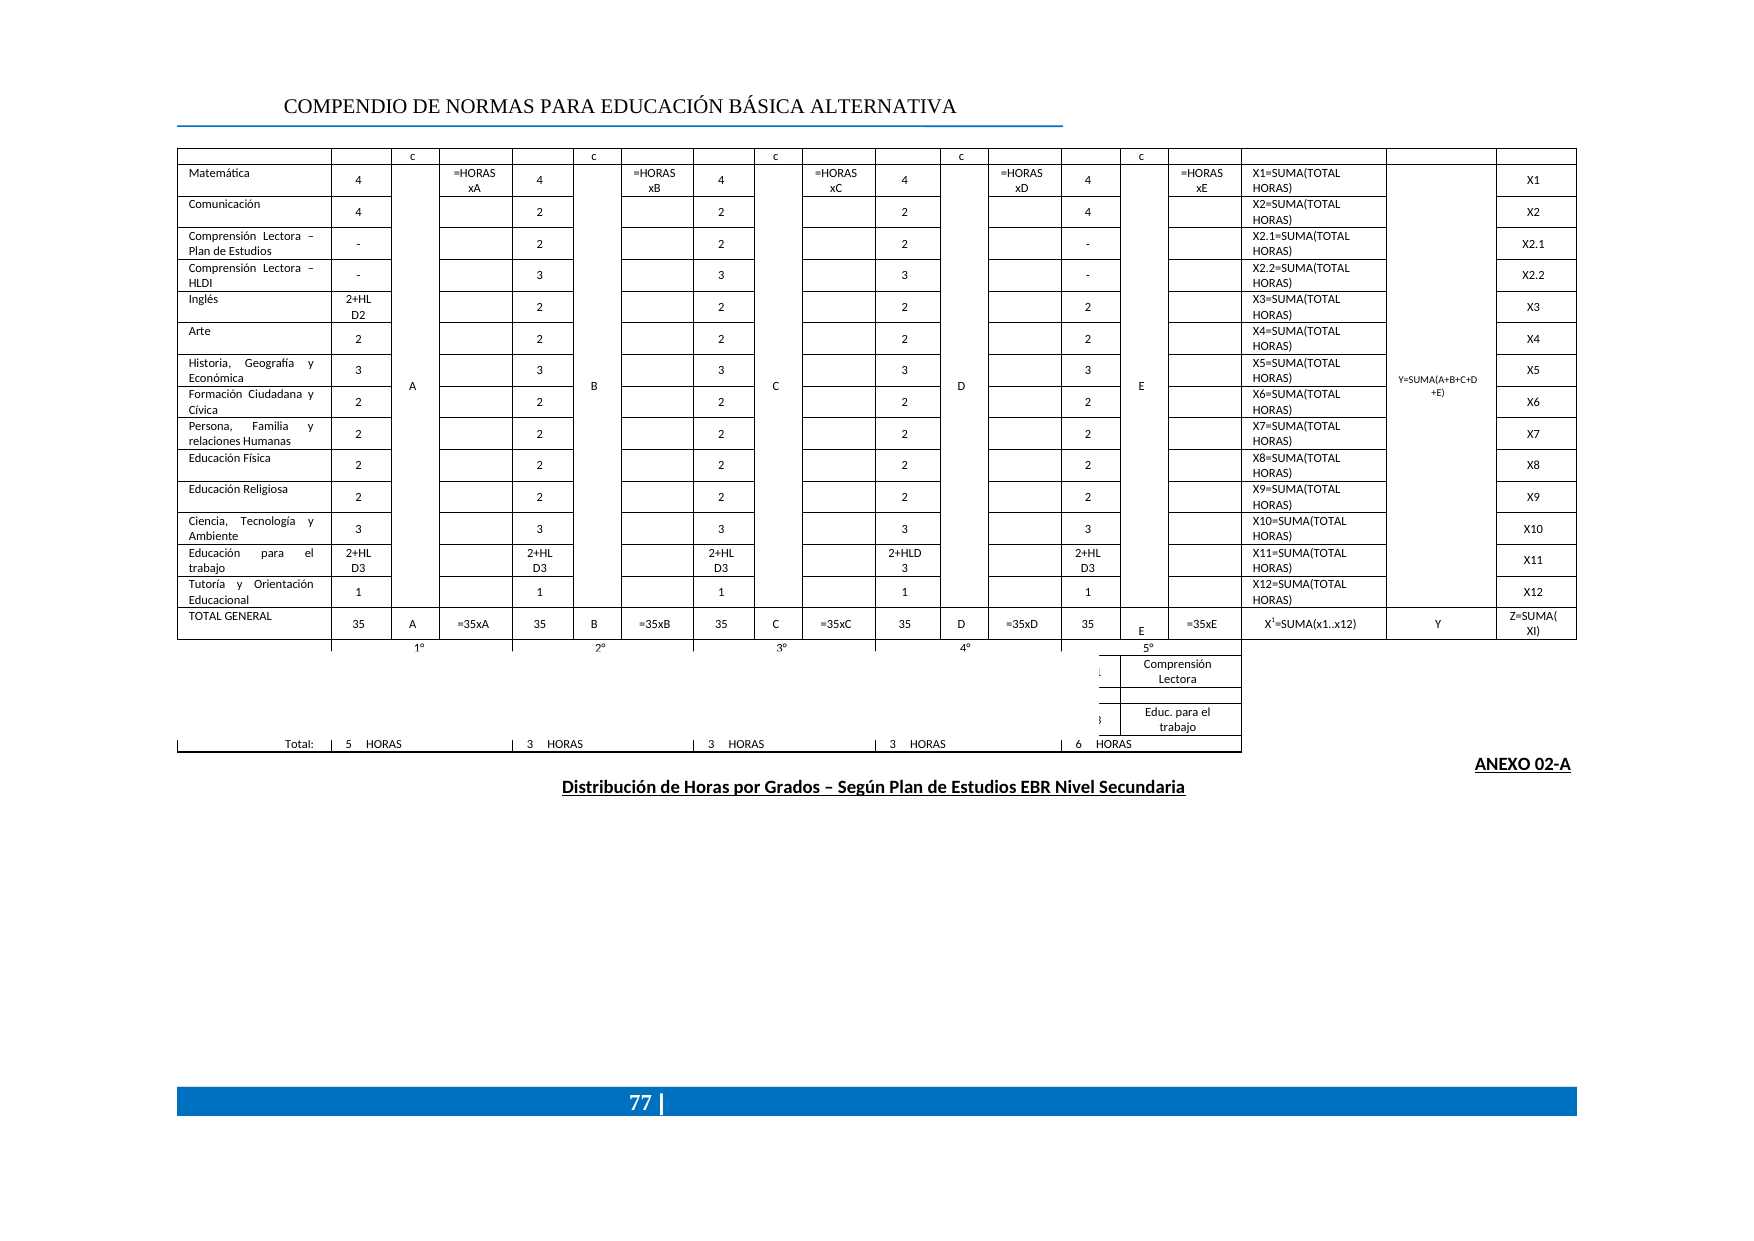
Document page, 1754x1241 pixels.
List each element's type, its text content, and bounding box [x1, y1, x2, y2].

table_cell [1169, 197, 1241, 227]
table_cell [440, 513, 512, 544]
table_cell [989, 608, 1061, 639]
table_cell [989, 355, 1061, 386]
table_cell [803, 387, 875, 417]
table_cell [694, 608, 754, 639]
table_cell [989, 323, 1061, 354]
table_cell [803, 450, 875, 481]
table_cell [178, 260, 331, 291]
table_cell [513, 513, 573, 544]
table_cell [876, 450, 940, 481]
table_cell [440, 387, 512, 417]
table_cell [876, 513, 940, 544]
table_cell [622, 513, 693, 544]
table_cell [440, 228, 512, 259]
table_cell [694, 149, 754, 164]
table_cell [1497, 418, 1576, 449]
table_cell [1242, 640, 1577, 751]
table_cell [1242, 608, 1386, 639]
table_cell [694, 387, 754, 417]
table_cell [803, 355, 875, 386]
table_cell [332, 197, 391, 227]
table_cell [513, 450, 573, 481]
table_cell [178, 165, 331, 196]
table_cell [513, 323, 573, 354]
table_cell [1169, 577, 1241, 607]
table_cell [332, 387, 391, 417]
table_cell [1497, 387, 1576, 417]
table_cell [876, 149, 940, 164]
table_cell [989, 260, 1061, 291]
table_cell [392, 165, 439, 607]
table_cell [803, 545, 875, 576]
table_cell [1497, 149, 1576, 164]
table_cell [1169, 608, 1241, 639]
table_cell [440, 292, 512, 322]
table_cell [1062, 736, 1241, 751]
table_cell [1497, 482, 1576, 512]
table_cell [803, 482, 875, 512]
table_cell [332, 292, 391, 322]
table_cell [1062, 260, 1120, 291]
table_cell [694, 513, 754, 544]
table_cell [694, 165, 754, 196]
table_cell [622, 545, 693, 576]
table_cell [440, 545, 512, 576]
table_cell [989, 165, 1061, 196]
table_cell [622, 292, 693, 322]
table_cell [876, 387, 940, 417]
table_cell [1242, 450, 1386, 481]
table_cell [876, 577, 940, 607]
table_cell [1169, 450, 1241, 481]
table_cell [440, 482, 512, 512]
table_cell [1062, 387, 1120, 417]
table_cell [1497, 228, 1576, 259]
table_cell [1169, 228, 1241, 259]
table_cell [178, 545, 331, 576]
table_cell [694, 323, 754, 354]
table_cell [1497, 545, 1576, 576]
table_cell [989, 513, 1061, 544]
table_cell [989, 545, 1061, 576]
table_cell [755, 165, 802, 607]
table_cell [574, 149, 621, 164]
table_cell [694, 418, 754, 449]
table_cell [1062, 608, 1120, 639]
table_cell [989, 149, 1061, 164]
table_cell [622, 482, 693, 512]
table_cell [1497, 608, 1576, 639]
text ANEXO 02-A [177, 752, 1571, 775]
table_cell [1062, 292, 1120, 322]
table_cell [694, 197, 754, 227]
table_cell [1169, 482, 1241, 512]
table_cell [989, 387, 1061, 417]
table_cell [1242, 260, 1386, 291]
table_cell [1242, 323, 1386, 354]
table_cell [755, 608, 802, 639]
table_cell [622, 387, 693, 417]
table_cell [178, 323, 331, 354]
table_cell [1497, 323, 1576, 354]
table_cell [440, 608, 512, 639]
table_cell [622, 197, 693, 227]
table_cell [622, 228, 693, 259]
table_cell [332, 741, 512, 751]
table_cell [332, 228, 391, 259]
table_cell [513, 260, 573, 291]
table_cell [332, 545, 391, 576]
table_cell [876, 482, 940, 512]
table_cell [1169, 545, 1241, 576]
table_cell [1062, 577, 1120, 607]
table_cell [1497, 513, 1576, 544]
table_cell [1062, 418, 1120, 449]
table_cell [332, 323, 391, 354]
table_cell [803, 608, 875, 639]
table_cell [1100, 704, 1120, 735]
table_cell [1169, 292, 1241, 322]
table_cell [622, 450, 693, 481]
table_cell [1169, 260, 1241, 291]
text Distribución de Horas por Grados – Según Plan de Estudios EBR Nivel Secundaria [177, 775, 1571, 798]
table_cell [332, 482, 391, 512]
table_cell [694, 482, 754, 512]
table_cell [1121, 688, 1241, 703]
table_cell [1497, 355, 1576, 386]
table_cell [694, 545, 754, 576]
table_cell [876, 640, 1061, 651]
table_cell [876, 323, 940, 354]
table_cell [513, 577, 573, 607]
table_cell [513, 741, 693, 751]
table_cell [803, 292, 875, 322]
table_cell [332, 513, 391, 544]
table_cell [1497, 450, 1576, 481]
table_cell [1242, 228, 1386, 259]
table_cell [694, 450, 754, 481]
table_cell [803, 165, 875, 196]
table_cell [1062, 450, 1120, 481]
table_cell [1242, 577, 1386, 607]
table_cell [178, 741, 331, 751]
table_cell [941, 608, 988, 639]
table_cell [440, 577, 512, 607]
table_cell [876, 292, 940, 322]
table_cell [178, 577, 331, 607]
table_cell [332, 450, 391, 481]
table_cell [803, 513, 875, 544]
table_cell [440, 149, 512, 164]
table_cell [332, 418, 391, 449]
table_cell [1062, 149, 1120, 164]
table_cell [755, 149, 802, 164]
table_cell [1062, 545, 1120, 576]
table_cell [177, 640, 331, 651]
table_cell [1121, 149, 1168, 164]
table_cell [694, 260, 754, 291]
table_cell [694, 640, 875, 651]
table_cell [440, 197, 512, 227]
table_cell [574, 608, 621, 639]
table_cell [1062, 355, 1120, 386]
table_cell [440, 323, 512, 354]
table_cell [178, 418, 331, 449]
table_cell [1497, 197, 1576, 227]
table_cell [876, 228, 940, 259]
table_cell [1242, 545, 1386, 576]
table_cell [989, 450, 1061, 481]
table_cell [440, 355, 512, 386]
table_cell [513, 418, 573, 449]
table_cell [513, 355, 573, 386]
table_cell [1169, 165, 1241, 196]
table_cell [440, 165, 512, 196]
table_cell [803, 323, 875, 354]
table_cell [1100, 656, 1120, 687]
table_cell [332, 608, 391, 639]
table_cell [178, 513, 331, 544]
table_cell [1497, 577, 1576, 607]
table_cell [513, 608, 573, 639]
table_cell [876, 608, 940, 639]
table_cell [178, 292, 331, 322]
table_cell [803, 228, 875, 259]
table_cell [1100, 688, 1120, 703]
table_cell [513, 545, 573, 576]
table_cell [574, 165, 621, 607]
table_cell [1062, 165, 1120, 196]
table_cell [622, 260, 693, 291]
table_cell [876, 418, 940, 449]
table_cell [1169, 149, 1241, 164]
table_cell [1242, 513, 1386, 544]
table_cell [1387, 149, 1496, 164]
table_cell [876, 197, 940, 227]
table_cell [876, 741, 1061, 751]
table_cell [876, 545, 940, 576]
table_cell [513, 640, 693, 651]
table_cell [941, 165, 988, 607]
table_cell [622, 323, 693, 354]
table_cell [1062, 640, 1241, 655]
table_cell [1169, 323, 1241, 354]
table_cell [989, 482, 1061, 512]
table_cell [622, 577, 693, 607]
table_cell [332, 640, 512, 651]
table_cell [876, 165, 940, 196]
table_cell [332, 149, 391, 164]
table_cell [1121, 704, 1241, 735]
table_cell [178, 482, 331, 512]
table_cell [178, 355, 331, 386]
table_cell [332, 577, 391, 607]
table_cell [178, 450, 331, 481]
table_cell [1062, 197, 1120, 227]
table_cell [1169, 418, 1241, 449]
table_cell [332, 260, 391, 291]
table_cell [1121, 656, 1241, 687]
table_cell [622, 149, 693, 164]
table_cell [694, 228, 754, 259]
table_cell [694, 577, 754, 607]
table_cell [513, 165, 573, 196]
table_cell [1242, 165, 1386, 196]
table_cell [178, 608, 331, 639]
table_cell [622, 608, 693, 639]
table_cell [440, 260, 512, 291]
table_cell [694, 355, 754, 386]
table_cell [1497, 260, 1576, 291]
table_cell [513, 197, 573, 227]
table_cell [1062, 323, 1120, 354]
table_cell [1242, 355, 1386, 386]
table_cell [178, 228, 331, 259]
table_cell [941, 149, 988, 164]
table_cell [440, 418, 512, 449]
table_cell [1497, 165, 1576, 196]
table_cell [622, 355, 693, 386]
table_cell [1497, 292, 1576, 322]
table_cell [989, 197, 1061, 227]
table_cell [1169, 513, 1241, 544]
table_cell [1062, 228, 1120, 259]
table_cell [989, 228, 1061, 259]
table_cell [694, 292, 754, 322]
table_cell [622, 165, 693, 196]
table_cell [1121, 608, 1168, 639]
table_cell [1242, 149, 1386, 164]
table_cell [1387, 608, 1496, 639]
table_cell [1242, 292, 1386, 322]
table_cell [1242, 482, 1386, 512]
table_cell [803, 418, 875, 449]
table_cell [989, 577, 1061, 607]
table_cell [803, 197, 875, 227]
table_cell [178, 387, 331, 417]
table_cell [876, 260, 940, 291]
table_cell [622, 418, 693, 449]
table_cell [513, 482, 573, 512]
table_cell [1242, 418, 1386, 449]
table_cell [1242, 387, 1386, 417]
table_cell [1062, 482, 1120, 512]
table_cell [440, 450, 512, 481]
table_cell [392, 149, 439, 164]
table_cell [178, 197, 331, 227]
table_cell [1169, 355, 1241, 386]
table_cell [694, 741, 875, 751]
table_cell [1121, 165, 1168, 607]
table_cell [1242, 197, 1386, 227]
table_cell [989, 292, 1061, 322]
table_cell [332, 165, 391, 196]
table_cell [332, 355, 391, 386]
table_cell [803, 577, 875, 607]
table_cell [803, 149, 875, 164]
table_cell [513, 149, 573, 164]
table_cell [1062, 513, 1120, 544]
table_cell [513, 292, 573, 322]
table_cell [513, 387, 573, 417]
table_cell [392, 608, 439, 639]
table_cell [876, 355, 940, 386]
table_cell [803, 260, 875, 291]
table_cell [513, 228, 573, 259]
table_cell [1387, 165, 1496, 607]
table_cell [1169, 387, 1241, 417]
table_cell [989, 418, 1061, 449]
